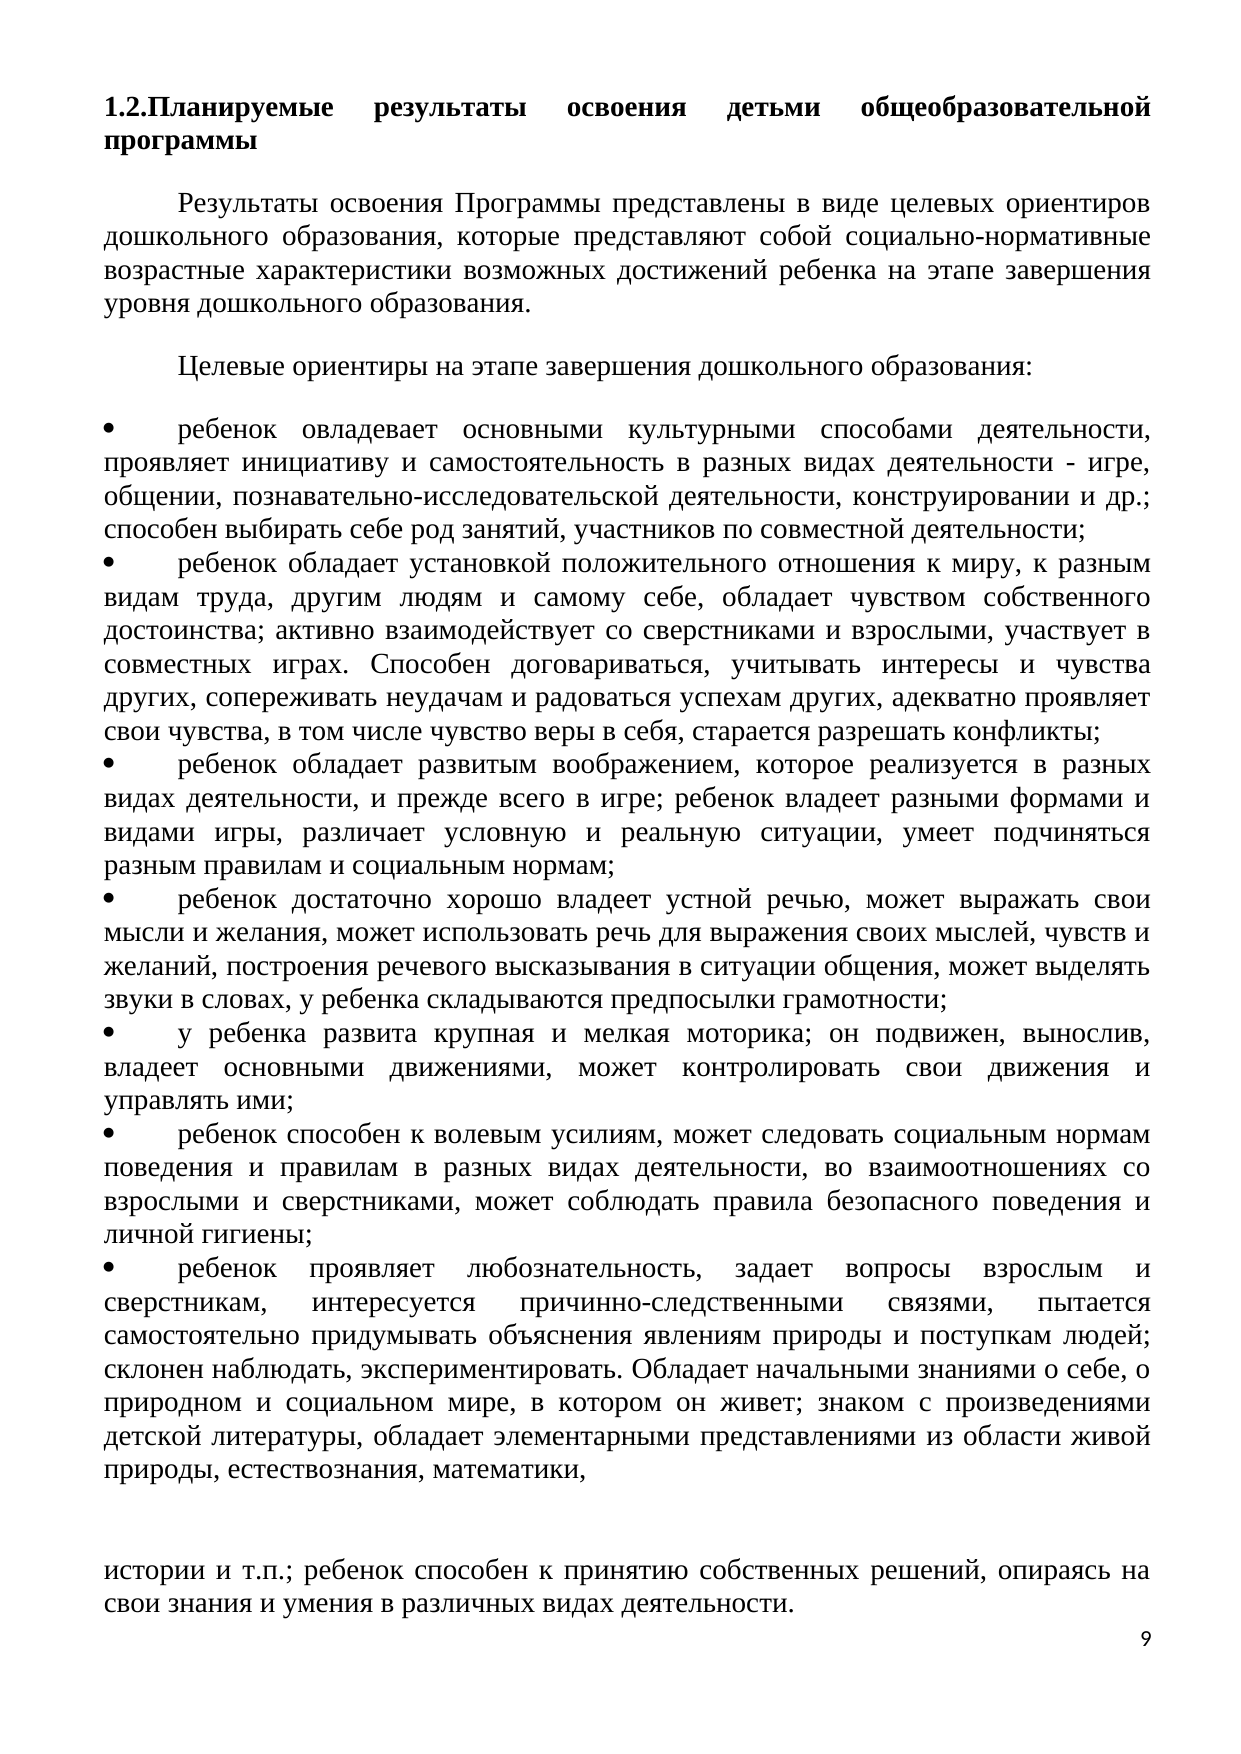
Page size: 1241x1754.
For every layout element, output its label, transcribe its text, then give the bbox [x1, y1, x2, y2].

text Целевые ориентиры на этапе завершения дошкольного образования: [103, 348, 1152, 382]
list ребенок обладает установкой положительного отношения к миру, к разным видам труда, другим людям и самому себе, обладает чувством собственного достоинства; активно взаимодействует со сверстниками и взрослыми, участвует в совместных играх. Способен договариваться, учитывать интересы и чувства других, сопереживать неудачам и радоваться успехам других, адекватно проявляет свои чувства, в том числе чувство веры в себя, старается разрешать конфликты; [103, 545, 1152, 747]
list ребенок обладает развитым воображением, которое реализуется в разных видах деятельности, и прежде всего в игре; ребенок владеет разными формами и видами игры, различает условную и реальную ситуации, умеет подчиняться разным правилам и социальным нормам; [103, 747, 1152, 881]
list истории и т.п.; ребенок способен к принятию собственных решений, опираясь на свои знания и умения в различных видах деятельности. [103, 1552, 1152, 1619]
list ребенок способен к волевым усилиям, может следовать социальным нормам поведения и правилам в разных видах деятельности, во взаимоотношениях со взрослыми и сверстниками, может соблюдать правила безопасного поведения и личной гигиены; [103, 1116, 1152, 1250]
text 1.2.Планируемые результаты освоения детьми общеобразовательной программы [103, 89, 1152, 156]
list ребенок проявляет любознательность, задает вопросы взрослым и сверстникам, интересуется причинно-следственными связями, пытается самостоятельно придумывать объяснения явлениям природы и поступкам людей; склонен наблюдать, экспериментировать. Обладает начальными знаниями о себе, о природном и социальном мире, в котором он живет; знаком с произведениями детской литературы, обладает элементарными представлениями из области живой природы, естествознания, математики, [103, 1250, 1152, 1485]
list у ребенка развита крупная и мелкая моторика; он подвижен, вынослив, владеет основными движениями, может контролировать свои движения и управлять ими; [103, 1015, 1152, 1116]
text Результаты освоения Программы представлены в виде целевых ориентиров дошкольного образования, которые представляют собой социально-нормативные возрастные характеристики возможных достижений ребенка на этапе завершения уровня дошкольного образования. [103, 185, 1152, 319]
list ребенок овладевает основными культурными способами деятельности, проявляет инициативу и самостоятельность в разных видах деятельности - игре, общении, познавательно-исследовательской деятельности, конструировании и др.; способен выбирать себе род занятий, участников по совместной деятельности; [103, 411, 1152, 545]
list ребенок достаточно хорошо владеет устной речью, может выражать свои мысли и желания, может использовать речь для выражения своих мыслей, чувств и желаний, построения речевого высказывания в ситуации общения, может выделять звуки в словах, у ребенка складываются предпосылки грамотности; [103, 881, 1152, 1015]
